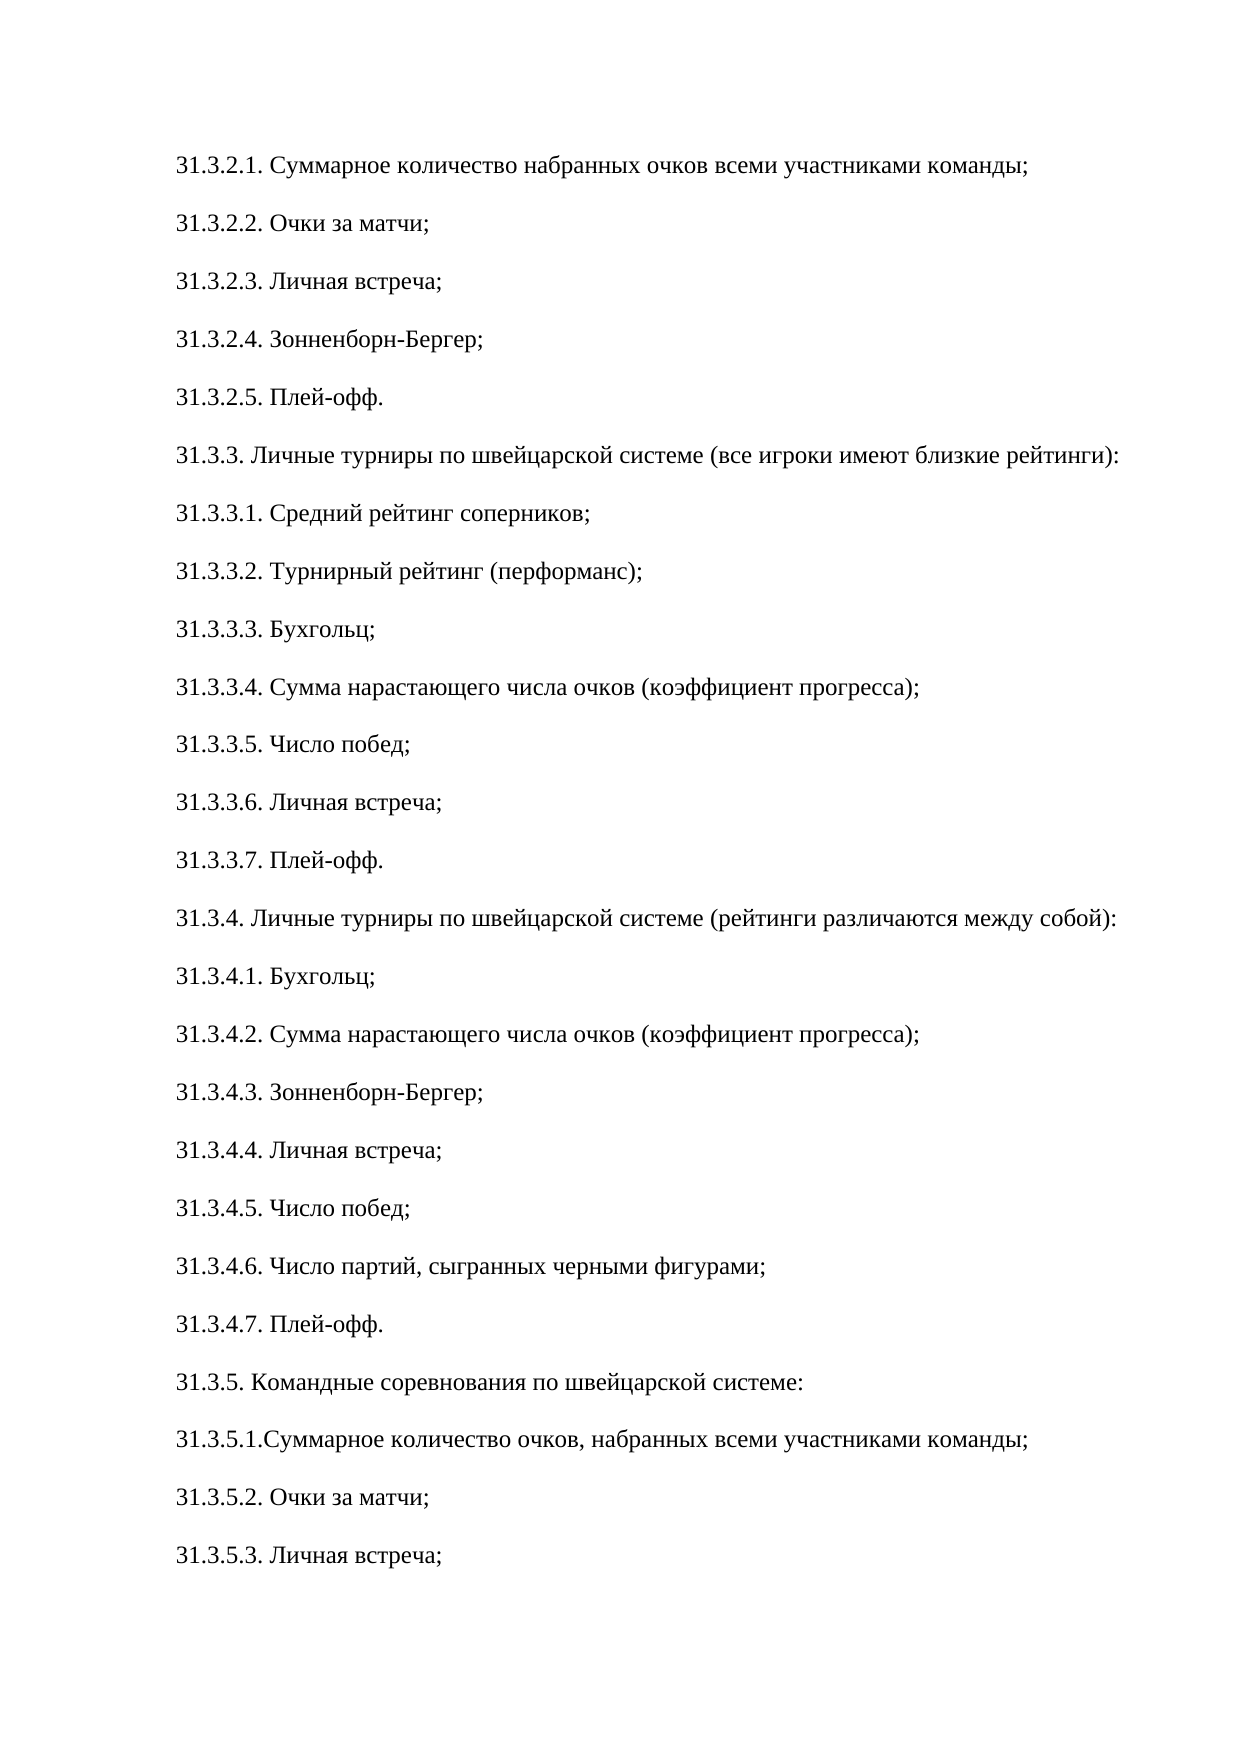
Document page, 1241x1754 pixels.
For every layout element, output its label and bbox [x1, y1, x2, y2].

table_header [173, 118, 1156, 1601]
